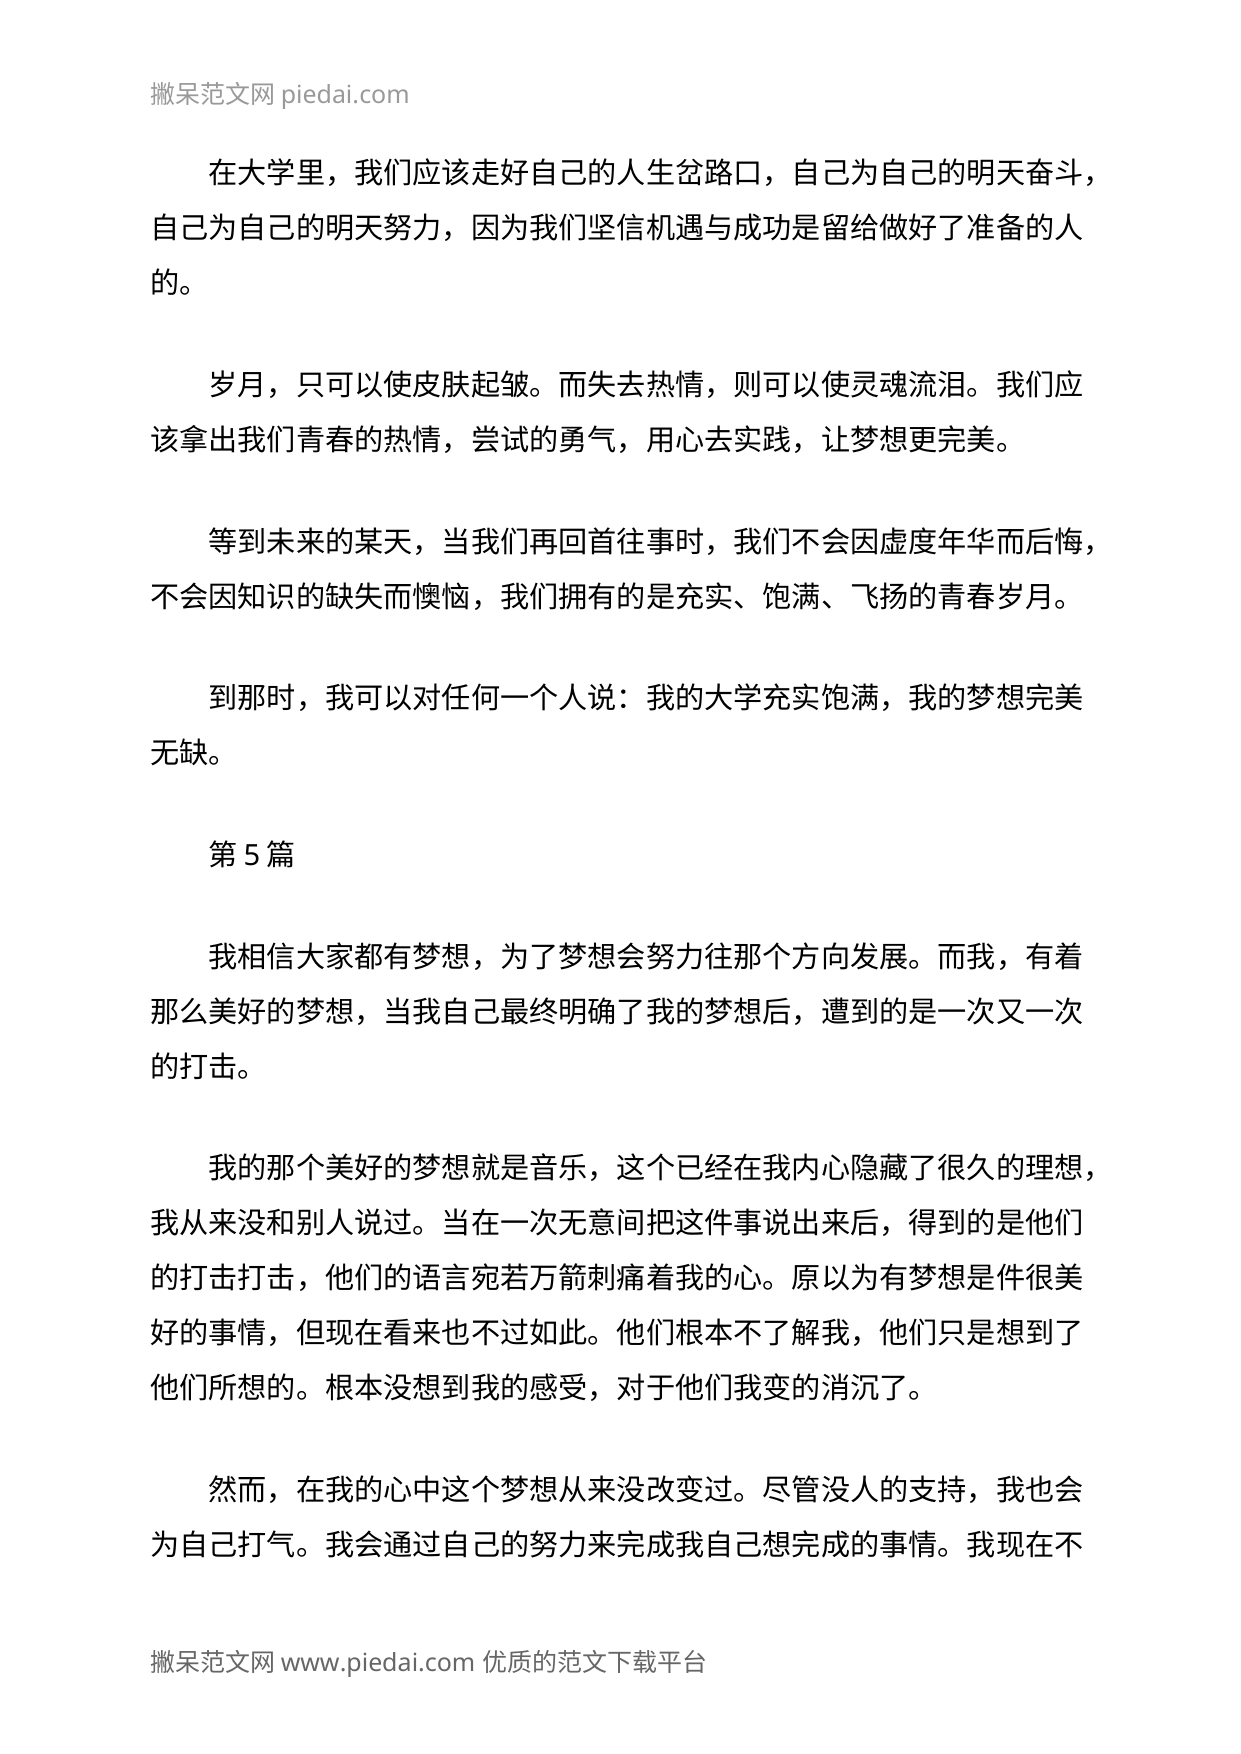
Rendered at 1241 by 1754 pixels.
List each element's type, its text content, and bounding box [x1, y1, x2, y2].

text 我相信大家都有梦想，为了梦想会努力往那个方向发展。而我，有着那么美好的梦想，当我自己最终明确了我的梦想后，遭到的是一次又一次的打击。 [150, 933, 1090, 1086]
text 第5篇 [150, 832, 1090, 874]
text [150, 1466, 1090, 1564]
text 我的那个美好的梦想就是音乐，这个已经在我内心隐藏了很久的理想，我从来没和别人说过。当在一次无意间把这件事说出来后，得到的是他们的打击打击，他们的语言宛若万箭刺痛着我的心。原以为有梦想是件很美好的事情，但现在看来也不过如此。他们根本不了解我，他们只是想到了他们所想的。根本没想到我的感受，对于他们我变的消沉了。 [150, 1145, 1090, 1407]
text 在大学里，我们应该走好自己的人生岔路口，自己为自己的明天奋斗，自己为自己的明天努力，因为我们坚信机遇与成功是留给做好了准备的人的。 [150, 150, 1090, 302]
text 到那时，我可以对任何一个人说：我的大学充实饱满，我的梦想完美无缺。 [150, 675, 1090, 772]
text 等到未来的某天，当我们再回首往事时，我们不会因虚度年华而后悔，不会因知识的缺失而懊恼，我们拥有的是充实、饱满、飞扬的青春岁月。 [150, 518, 1090, 615]
text 岁月，只可以使皮肤起皱。而失去热情，则可以使灵魂流泪。我们应该拿出我们青春的热情，尝试的勇气，用心去实践，让梦想更完美。 [150, 362, 1090, 459]
